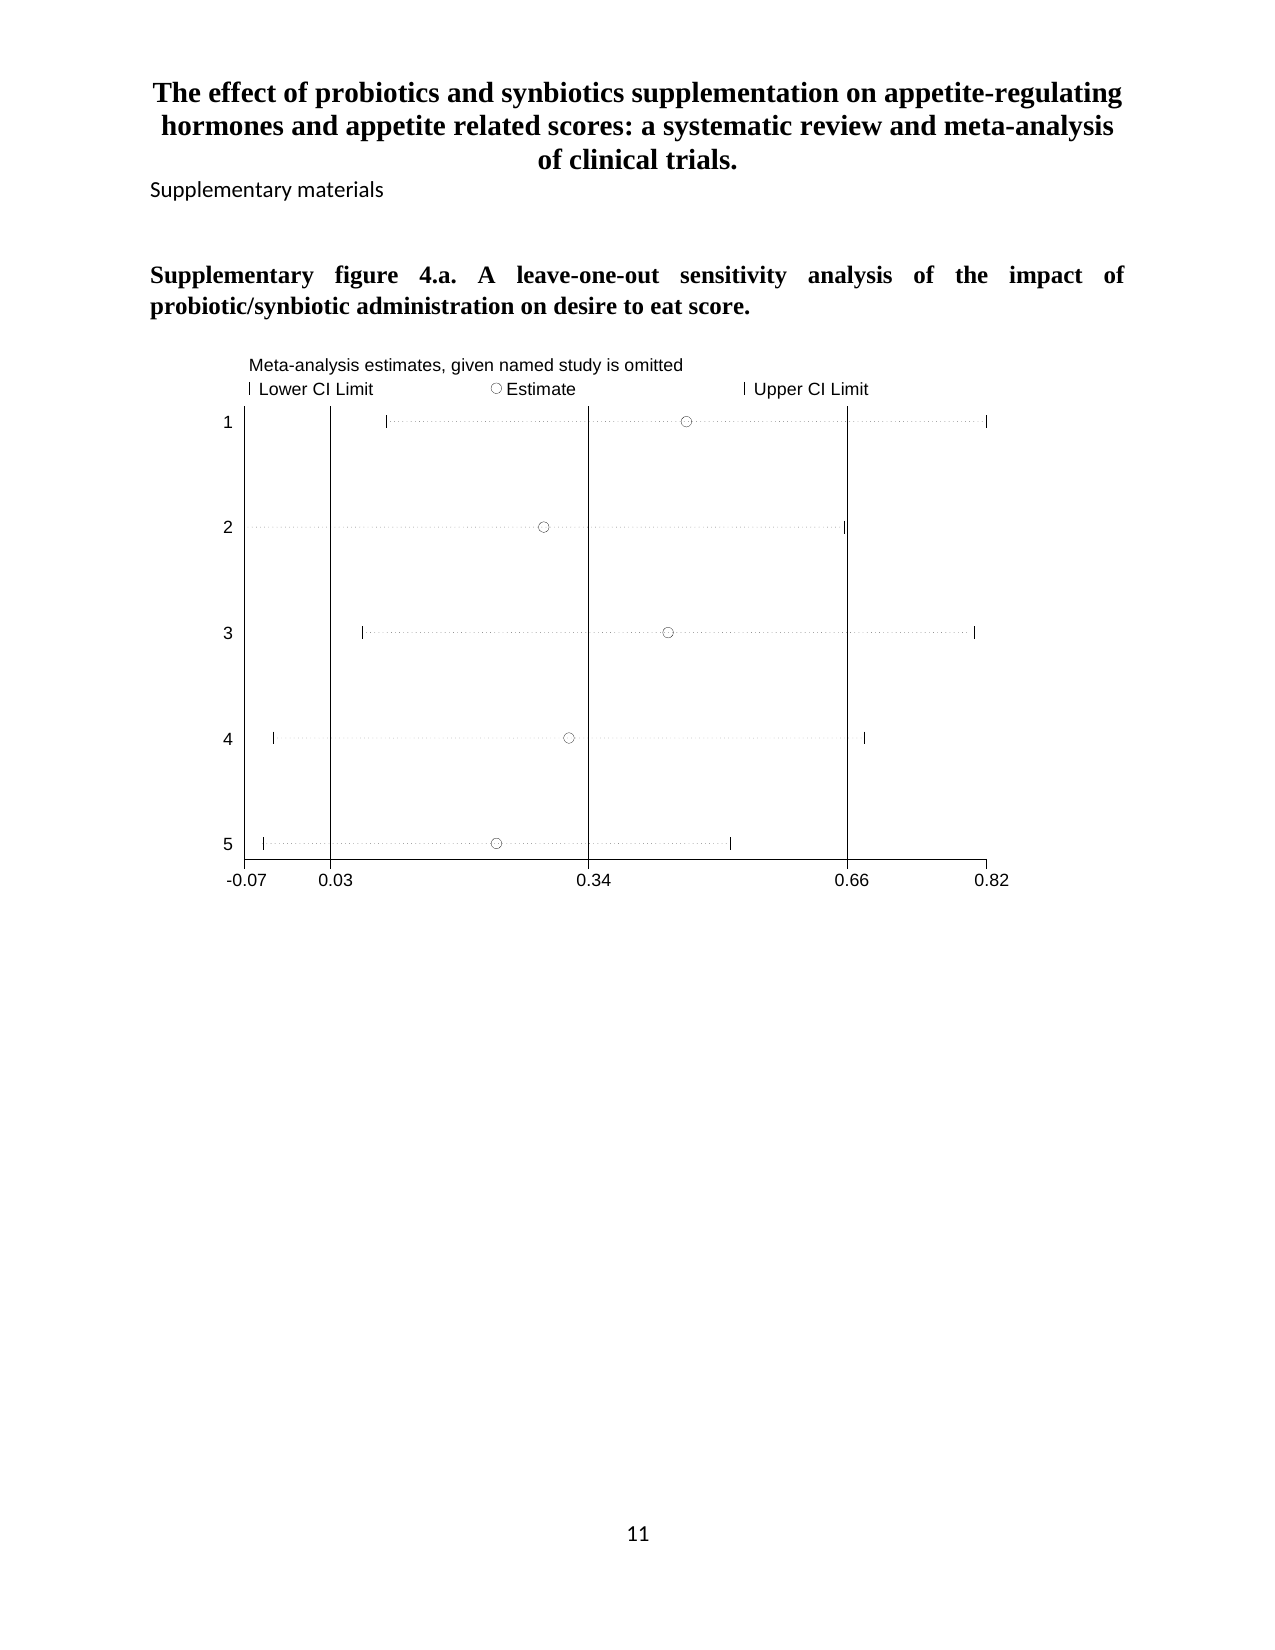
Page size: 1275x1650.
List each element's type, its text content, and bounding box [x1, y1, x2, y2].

text Supplementary figure 4.a. A leave-one-out sensitivity analysis of the impact of probiotic/synbiotic administration on desire to eat score. [150, 260, 1125, 319]
